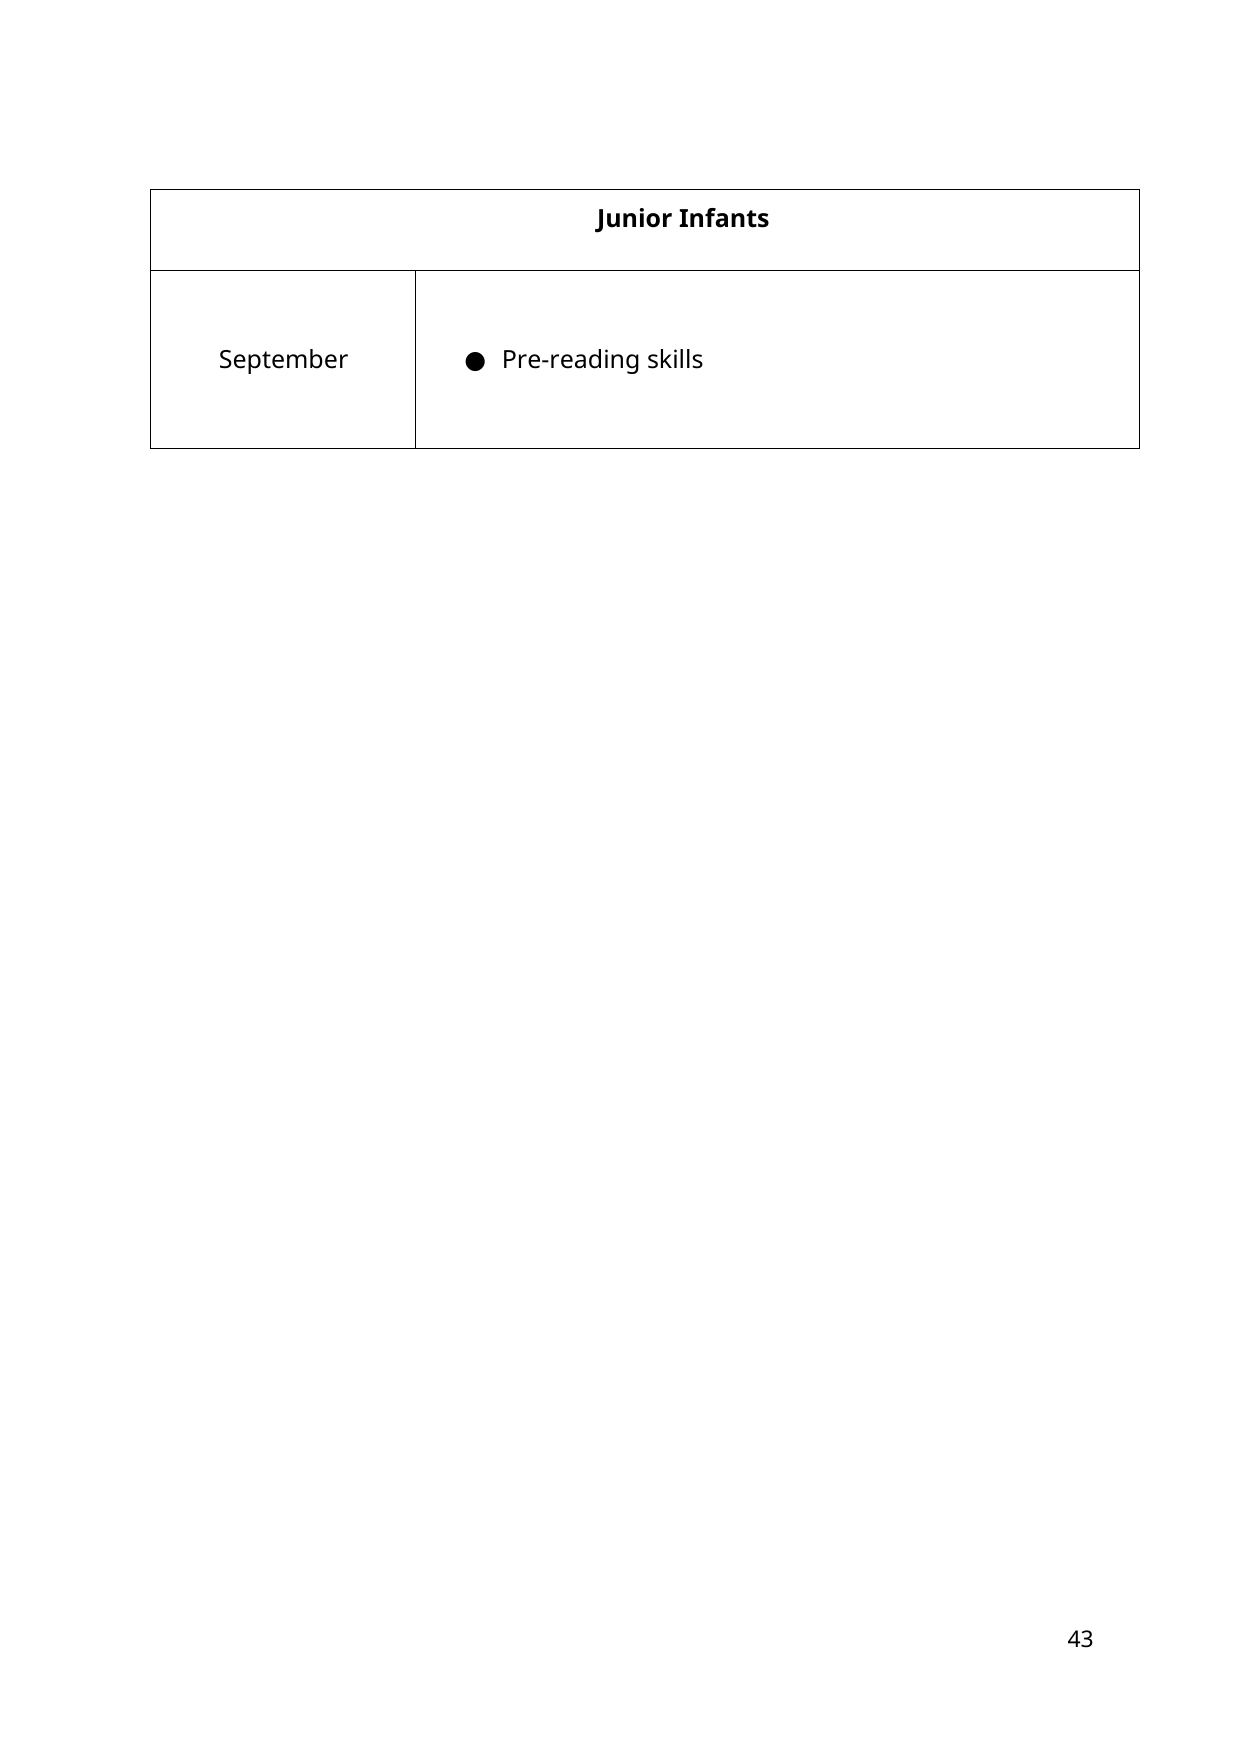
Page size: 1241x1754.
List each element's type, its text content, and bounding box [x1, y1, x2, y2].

table_header Junior Infants [151, 190, 1139, 270]
table_cell Pre-reading skills [416, 271, 1139, 448]
table_cell September [151, 271, 415, 448]
